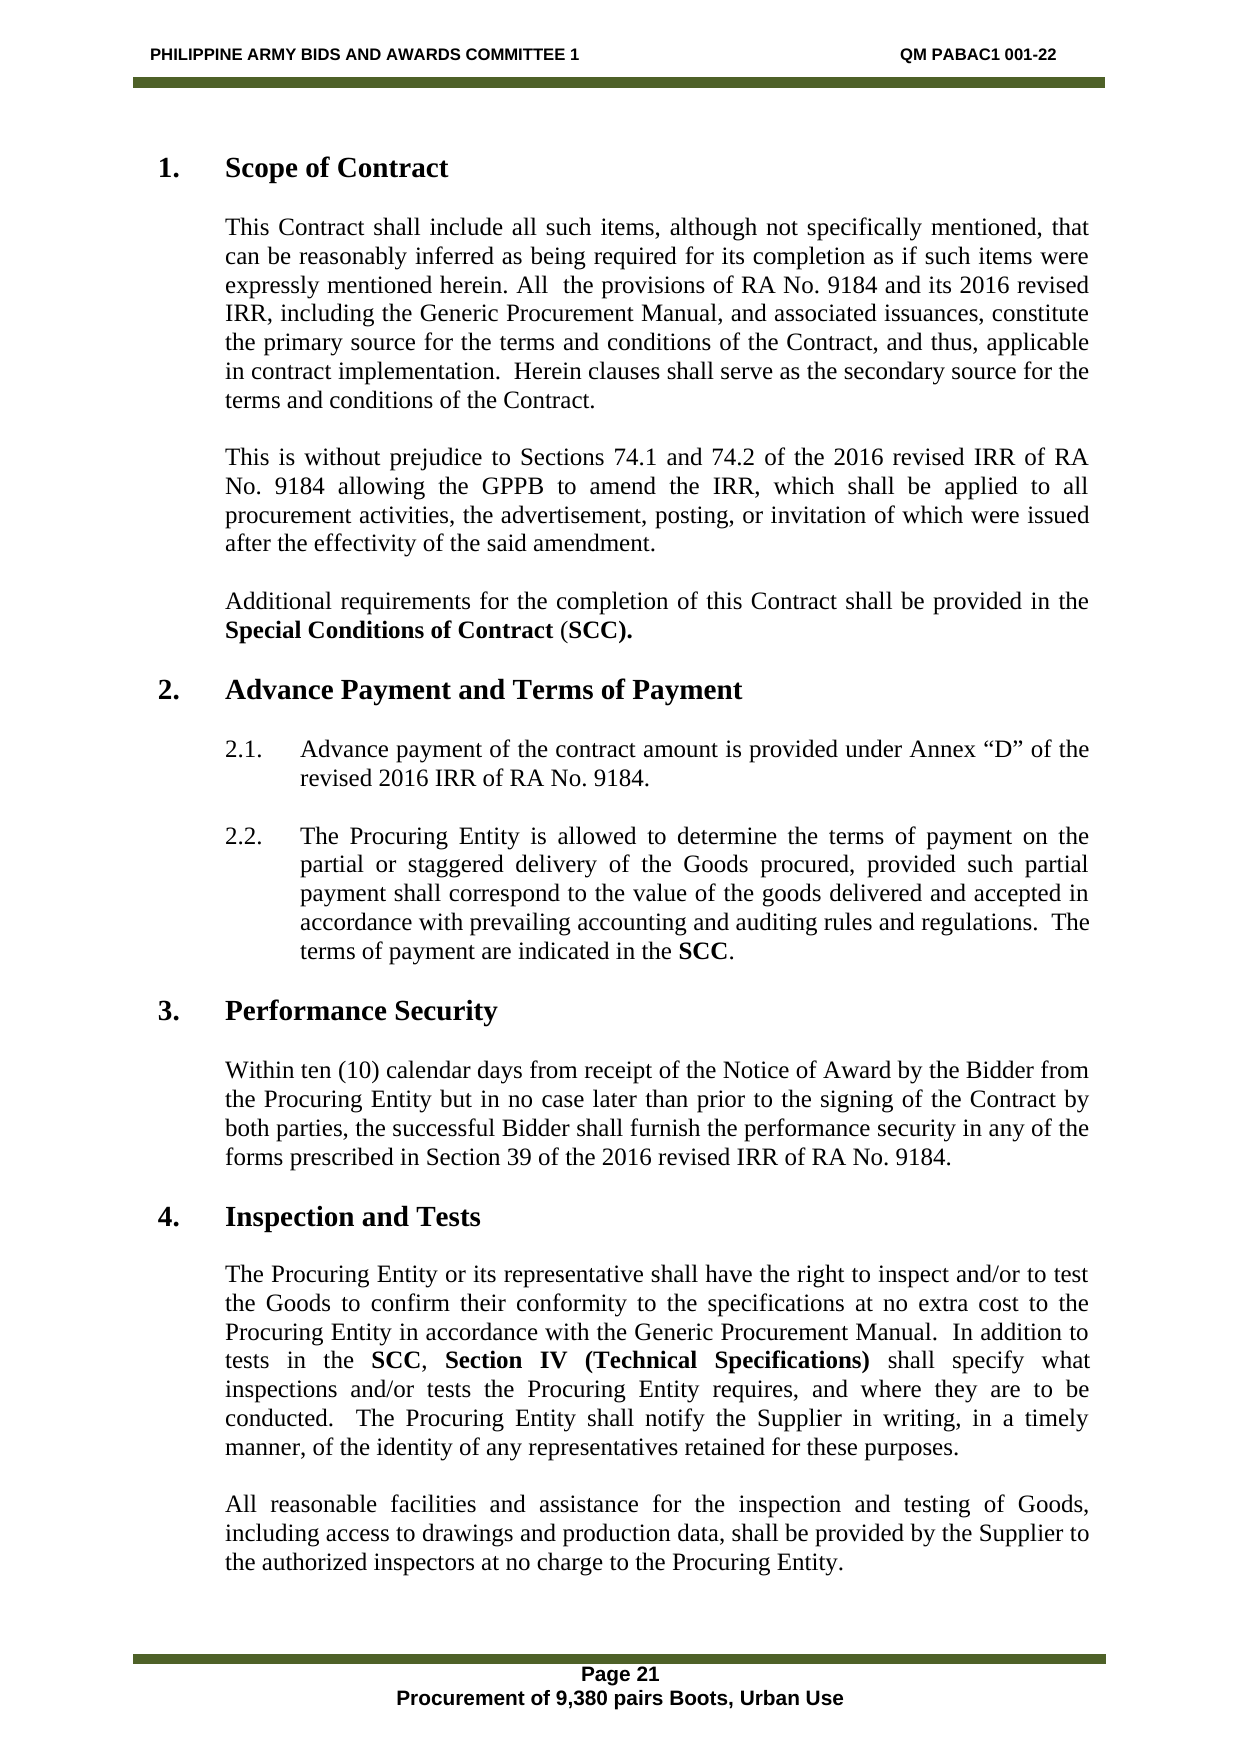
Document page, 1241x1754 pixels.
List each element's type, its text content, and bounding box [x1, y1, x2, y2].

subtitle Performance Security [179, 993, 1090, 1027]
text This is without prejudice to Sections 74.1 and 74.2 of the 2016 revised IRR of RA No. 9184 allowing the GPPB to amend the IRR, which shall be applied to all procurement activities, the advertisement, posting, or invitation of which were issued after the effectivity of the said amendment. [225, 442, 1090, 557]
list Advance payment of the contract amount is provided under Annex “D” of the revised 2016 IRR of RA No. 9184. [262, 734, 1090, 792]
subtitle Inspection and Tests [179, 1199, 1090, 1233]
text All reasonable facilities and assistance for the inspection and testing of Goods, including access to drawings and production data, shall be provided by the Supplier to the authorized inspectors at no charge to the Procuring Entity. [225, 1489, 1090, 1576]
text The Procuring Entity or its representative shall have the right to inspect and/or to test the Goods to confirm their conformity to the specifications at no extra cost to the Procuring Entity in accordance with the Generic Procurement Manual. In addition to tests in the SCC, Section IV (Technical Specifications) shall specify what inspections and/or tests the Procuring Entity requires, and where they are to be conducted. The Procuring Entity shall notify the Supplier in writing, in a timely manner, of the identity of any representatives retained for these purposes. [225, 1259, 1090, 1461]
text This Contract shall include all such items, although not specifically mentioned, that can be reasonably inferred as being required for its completion as if such items were expressly mentioned herein. All the provisions of RA No. 9184 and its 2016 revised IRR, including the Generic Procurement Manual, and associated issuances, constitute the primary source for the terms and conditions of the Contract, and thus, applicable in contract implementation. Herein clauses shall serve as the secondary source for the terms and conditions of the Contract. [225, 212, 1090, 413]
subtitle Advance Payment and Terms of Payment [179, 672, 1090, 706]
subtitle Scope of Contract [179, 150, 1090, 183]
list The Procuring Entity is allowed to determine the terms of payment on the partial or staggered delivery of the Goods procured, provided such partial payment shall correspond to the value of the goods delivered and accepted in accordance with prevailing accounting and auditing rules and regulations. The terms of payment are indicated in the SCC. [262, 821, 1090, 964]
text Additional requirements for the completion of this Contract shall be provided in the Special Conditions of Contract (SCC). [225, 586, 1090, 643]
text Within ten (10) calendar days from receipt of the Notice of Award by the Bidder from the Procuring Entity but in no case later than prior to the signing of the Contract by both parties, the successful Bidder shall furnish the performance security in any of the forms prescribed in Section 39 of the 2016 revised IRR of RA No. 9184. [225, 1056, 1090, 1171]
